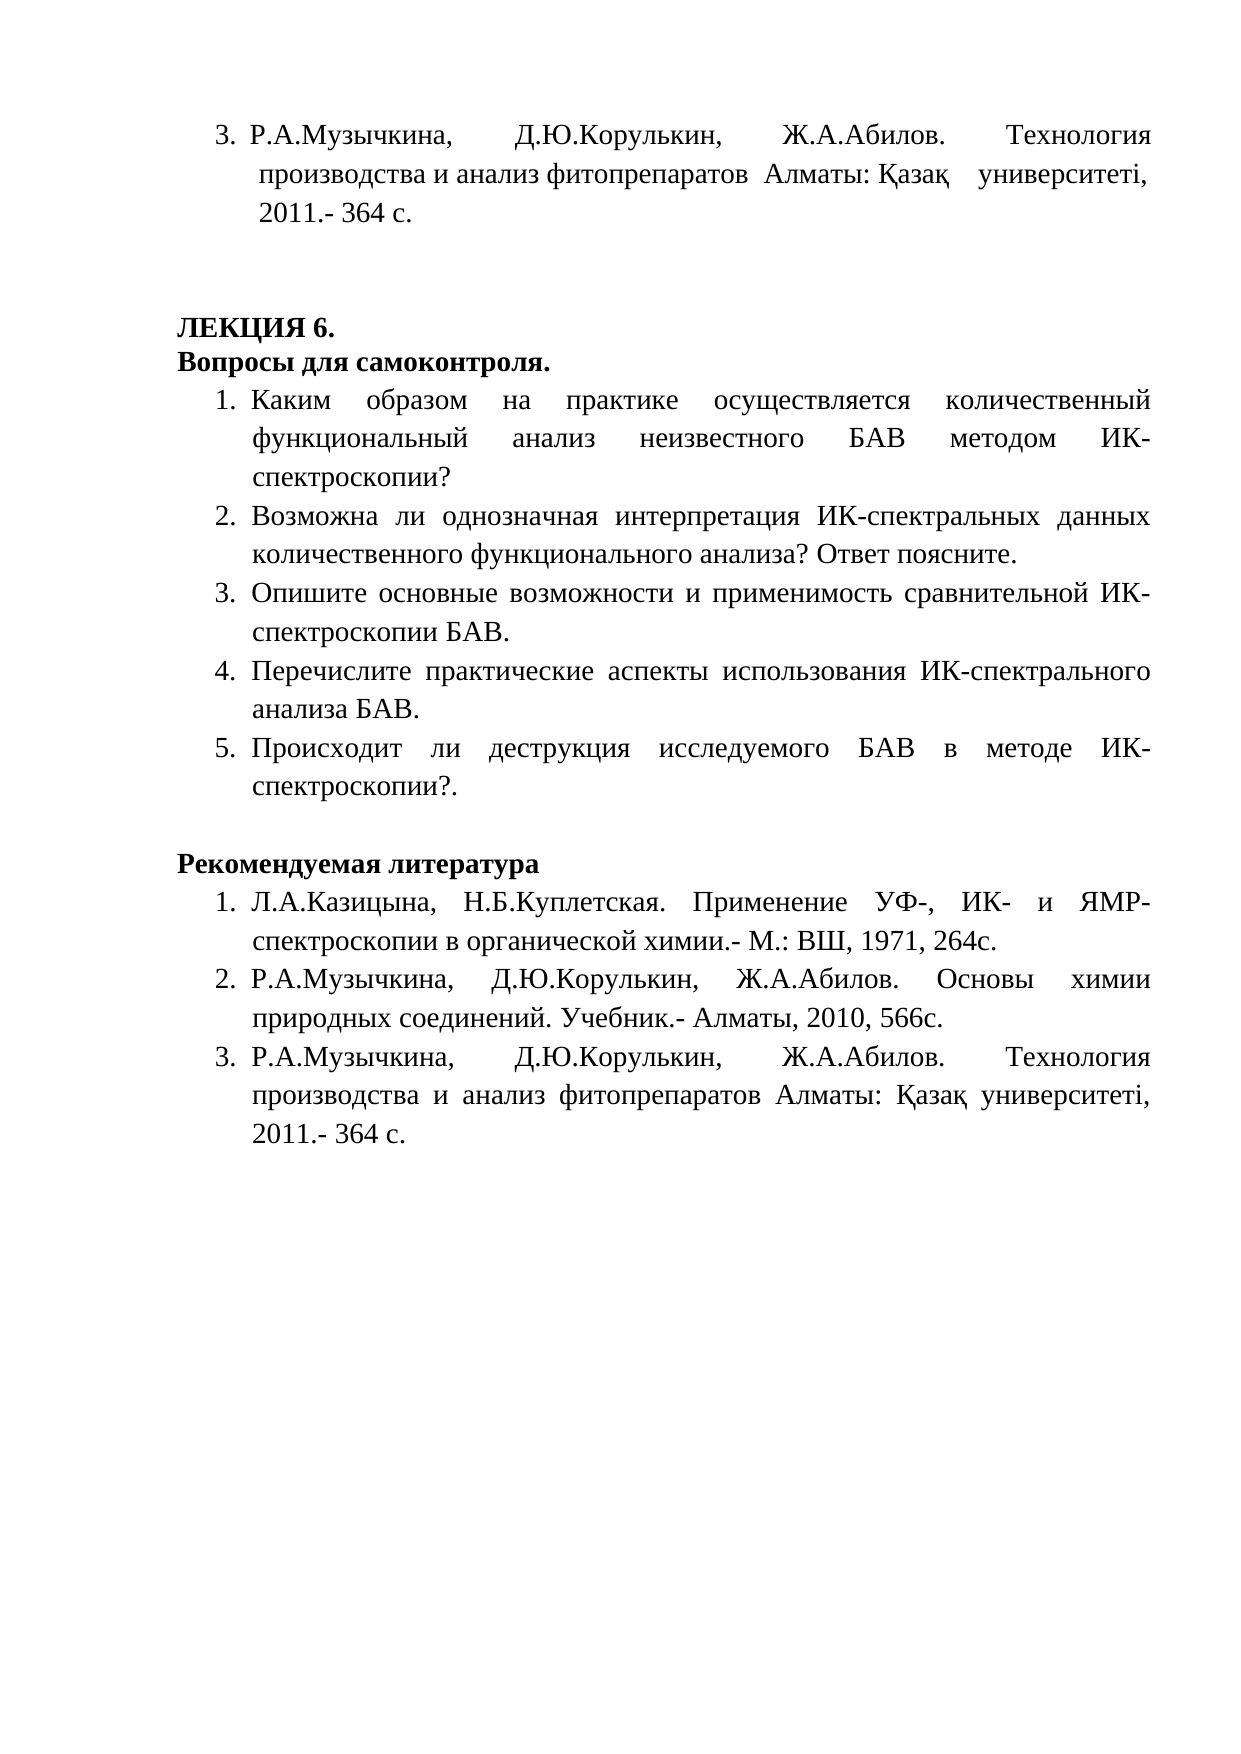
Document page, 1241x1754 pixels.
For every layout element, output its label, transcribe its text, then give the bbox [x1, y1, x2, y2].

list Каким образом на практике осуществляется количественный функциональный анализ неизвестного БАВ методом ИК- спектроскопии? [214, 382, 1152, 493]
list Л.А.Казицына, Н.Б.Куплетская. Применение УФ-, ИК- и ЯМР- спектроскопии в органической химии.- М.: ВШ, 1971, 264с. [214, 884, 1152, 957]
subtitle Рекомендуемая литература [177, 846, 1151, 880]
list Перечислите практические аспекты использования ИК-спектрального анализа БАВ. [214, 653, 1151, 725]
list Возможна ли однозначная интерпретация ИК-спектральных данных количественного функционального анализа? Ответ поясните. [214, 498, 1152, 570]
subtitle Вопросы для самоконтроля. [177, 344, 1151, 377]
list Р.А.Музычкина, Д.Ю.Корулькин, Ж.А.Абилов. Технология производства и анализ фитопрепаратов Алматы: Қазақ университеті, 2011.- 364 с. [214, 1039, 1151, 1149]
list Р.А.Музычкина, Д.Ю.Корулькин, Ж.А.Абилов. Основы химии природных соединений. Учебник.- Алматы, 2010, 566с. [214, 962, 1151, 1034]
list Происходит ли деструкция исследуемого БАВ в методе ИК- спектроскопии?. [214, 730, 1152, 802]
subtitle ЛЕКЦИЯ 6. [177, 310, 1151, 344]
list Опишите основные возможности и применимость сравнительной ИК- спектроскопии БАВ. [214, 575, 1152, 647]
